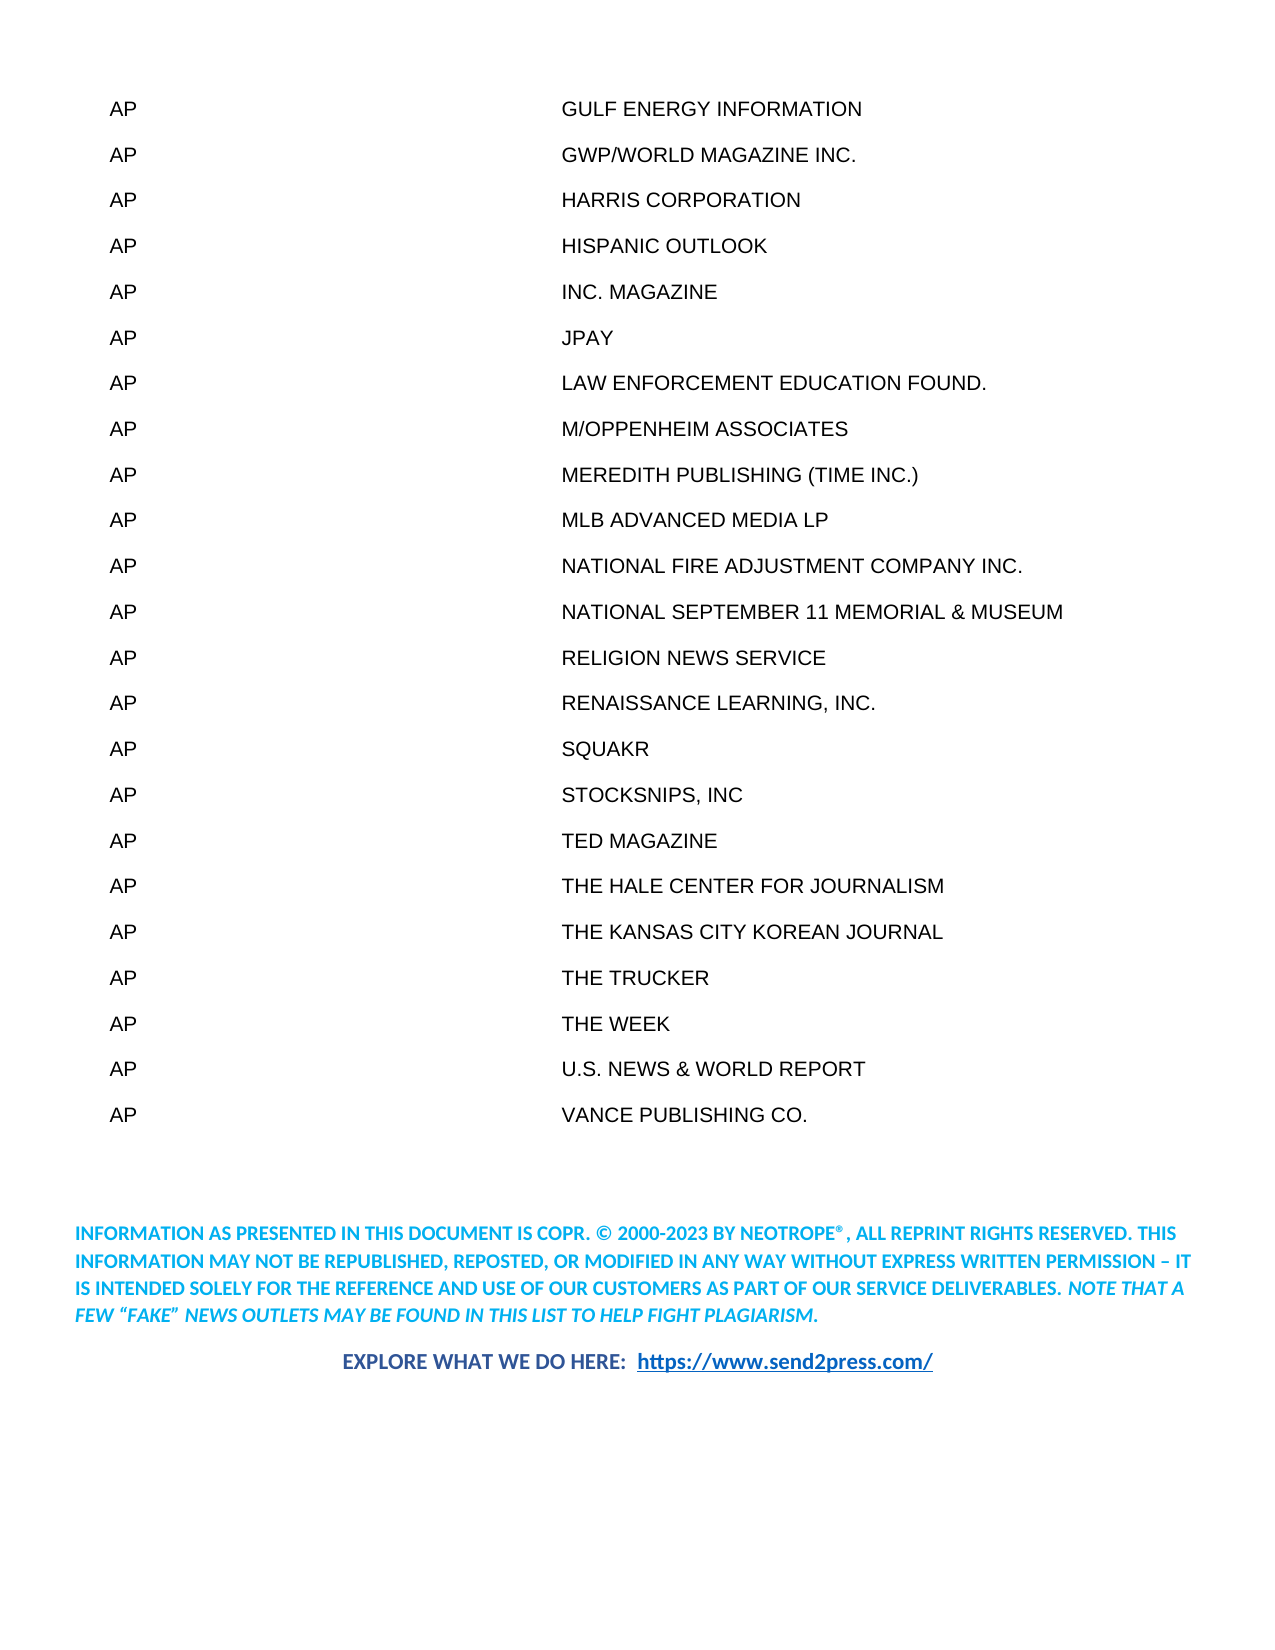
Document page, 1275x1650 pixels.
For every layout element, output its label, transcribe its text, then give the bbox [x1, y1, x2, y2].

text EXPLORE WHAT WE DO HERE: https://www.send2press.com/ [75, 1347, 1200, 1375]
text INFORMATION AS PRESENTED IN THIS DOCUMENT IS COPR. © 2000-2023 BY NEOTROPE®, ALL REPRINT RIGHTS RESERVED. THIS INFORMATION MAY NOT BE REPUBLISHED, REPOSTED, OR MODIFIED IN ANY WAY WITHOUT EXPRESS WRITTEN PERMISSION – IT IS INTENDED SOLELY FOR THE REFERENCE AND USE OF OUR CUSTOMERS AS PART OF OUR SERVICE DELIVERABLES. NOTE THAT A FEW “FAKE” NEWS OUTLETS MAY BE FOUND IN THIS LIST TO HELP FIGHT PLAGIARISM. [75, 1221, 1200, 1328]
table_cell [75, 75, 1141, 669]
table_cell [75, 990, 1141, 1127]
picture [835, 1225, 842, 1232]
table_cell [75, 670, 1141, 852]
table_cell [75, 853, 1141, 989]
